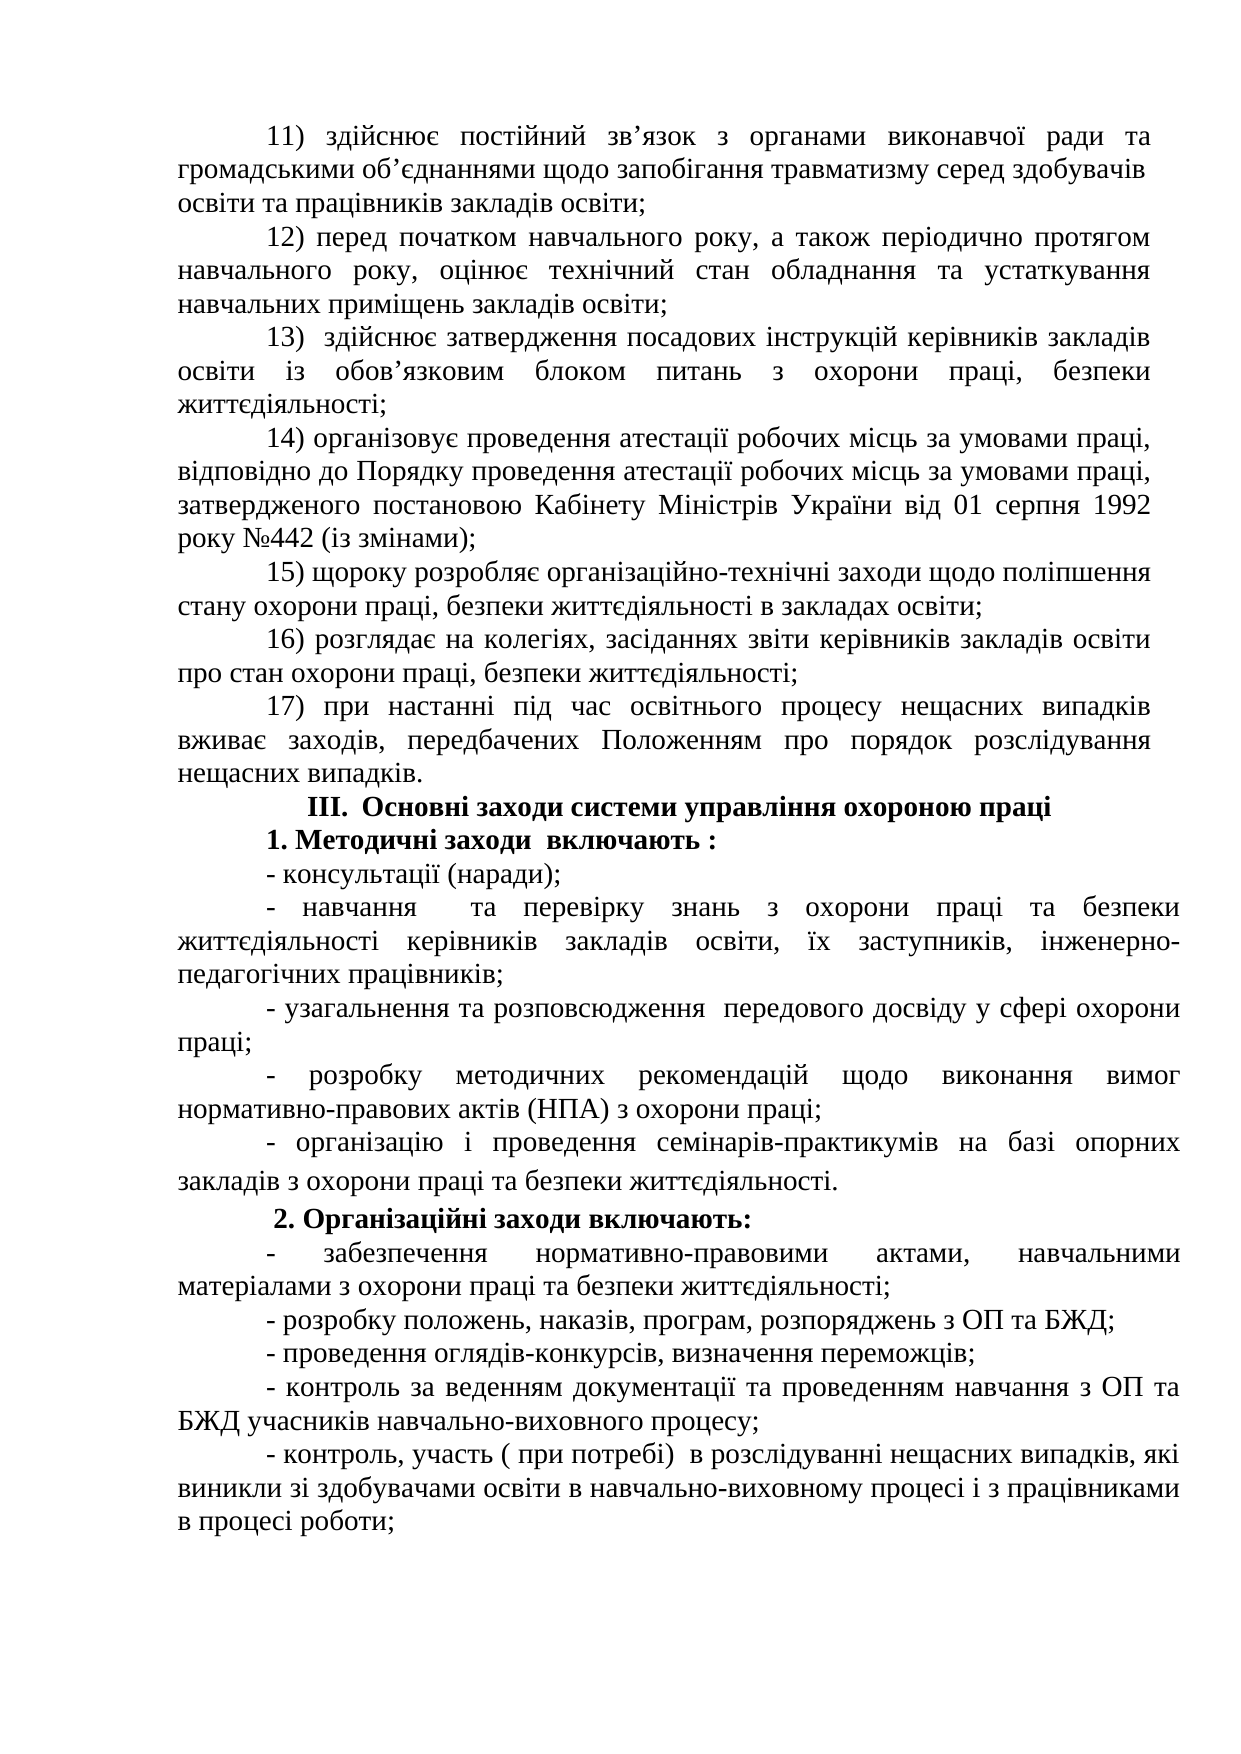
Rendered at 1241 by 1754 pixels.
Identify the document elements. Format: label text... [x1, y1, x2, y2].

text - консультації (наради); [177, 856, 1181, 889]
list - навчання та перевірку знань з охорони праці та безпеки життєдіяльності керівників закладів освіти, їх заступників, інженерно-педагогічних працівників; [177, 889, 1181, 990]
text 1. Методичні заходи включають : [177, 822, 1181, 856]
text 14) організовує проведення атестації робочих місць за умовами праці, відповідно до Порядку проведення атестації робочих місць за умовами праці, затвердженого постановою Кабінету Міністрів України від 01 серпня 1992 року №442 (із змінами); [177, 420, 1152, 554]
list - узагальнення та розповсюдження передового досвіду у сфері охорони праці; [177, 990, 1181, 1057]
text 12) перед початком навчального року, а також періодично протягом навчального року, оцінює технічний стан обладнання та устаткування навчальних приміщень закладів освіти; [177, 219, 1152, 319]
list - контроль за веденням документації та проведенням навчання з ОП та БЖД учасників навчально-виховного процесу; [177, 1369, 1181, 1436]
list - забезпечення нормативно-правовими актами, навчальними матеріалами з охорони праці та безпеки життєдіяльності; [177, 1235, 1181, 1302]
list 2. Організаційні заходи включають: [177, 1201, 1181, 1235]
text освіти та працівників закладів освіти; [177, 185, 1152, 219]
list - розробку положень, наказів, програм, розпоряджень з ОП та БЖД; [177, 1302, 1181, 1336]
list - контроль, участь ( при потребі) в розслідуванні нещасних випадків, які виникли зі здобувачами освіти в навчально-виховному процесі і з працівниками в процесі роботи; [177, 1436, 1181, 1537]
list - проведення оглядів-конкурсів, визначення переможців; [177, 1336, 1181, 1369]
text 17) при настанні під час освітнього процесу нещасних випадків вживає заходів, передбачених Положенням про порядок розслідування нещасних випадків. [177, 688, 1152, 789]
list - розробку методичних рекомендацій щодо виконання вимог нормативно-правових актів (НПА) з охорони праці; [177, 1057, 1181, 1124]
text 13) здійснює затвердження посадових інструкцій керівників закладів освіти із обов’язковим блоком питань з охорони праці, безпеки життєдіяльності; [177, 319, 1152, 420]
text 16) розглядає на колегіях, засіданнях звіти керівників закладів освіти про стан охорони праці, безпеки життєдіяльності; [177, 621, 1152, 688]
list - організацію і проведення семінарів-практикумів на базі опорних закладів з охорони праці та безпеки життєдіяльності. [177, 1124, 1181, 1196]
text 15) щороку розробляє організаційно-технічні заходи щодо поліпшення стану охорони праці, безпеки життєдіяльності в закладах освіти; [177, 554, 1152, 621]
text 11) здійснює постійний зв’язок з органами виконавчої ради та громадськими об’єднаннями щодо запобігання травматизму серед здобувачів [177, 118, 1152, 185]
text ІІІ. Основні заходи системи управління охороною праці [177, 789, 1181, 822]
